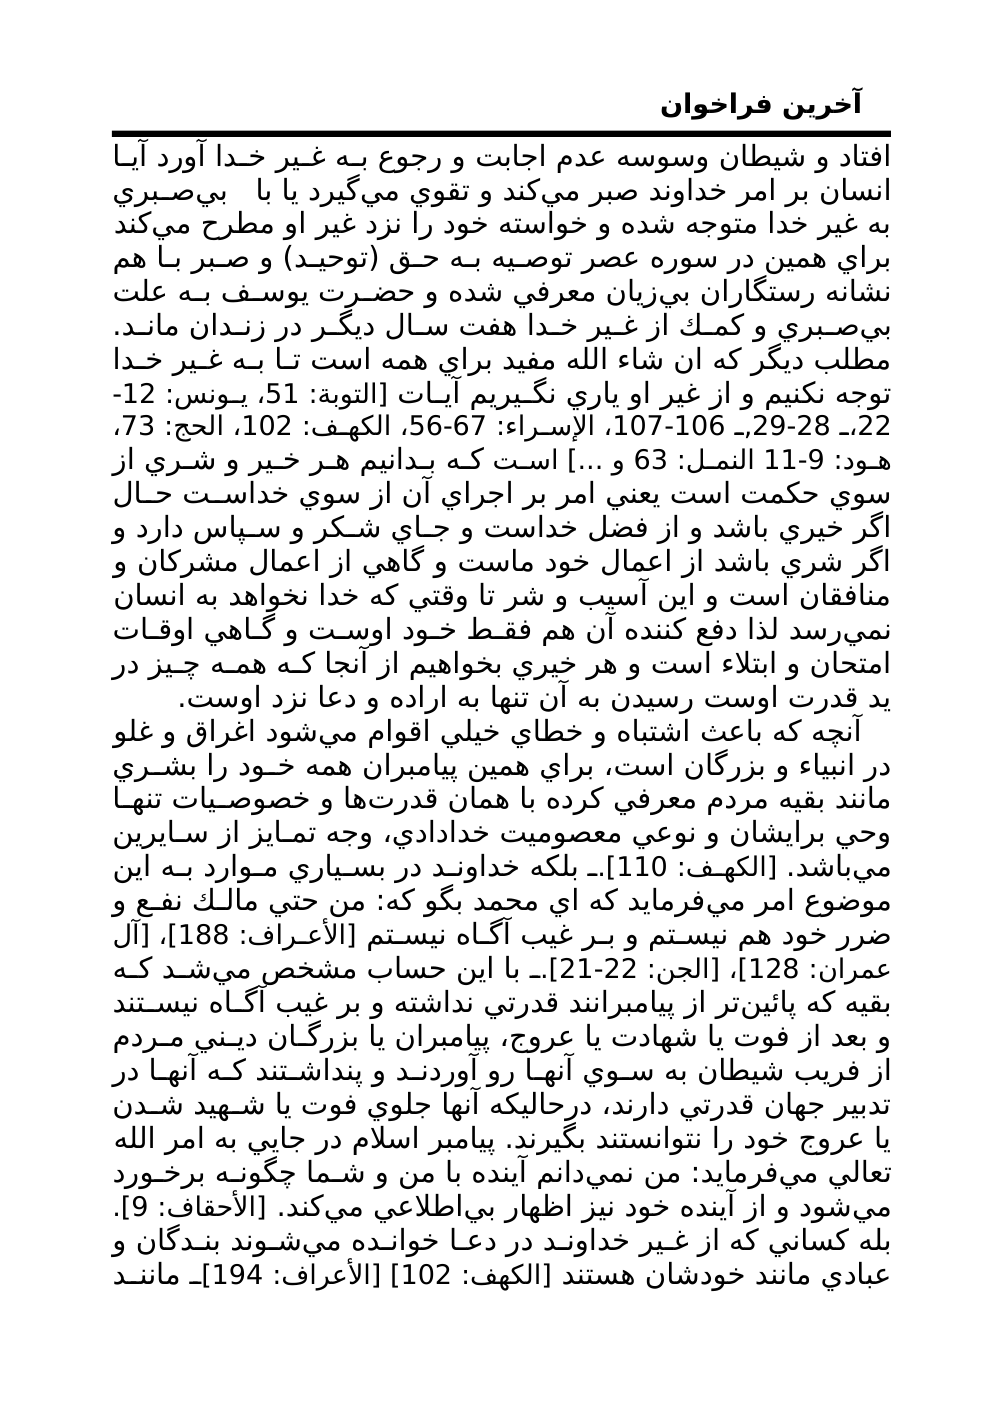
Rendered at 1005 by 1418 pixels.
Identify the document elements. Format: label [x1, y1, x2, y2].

text [112, 714, 892, 1291]
text [112, 139, 892, 714]
